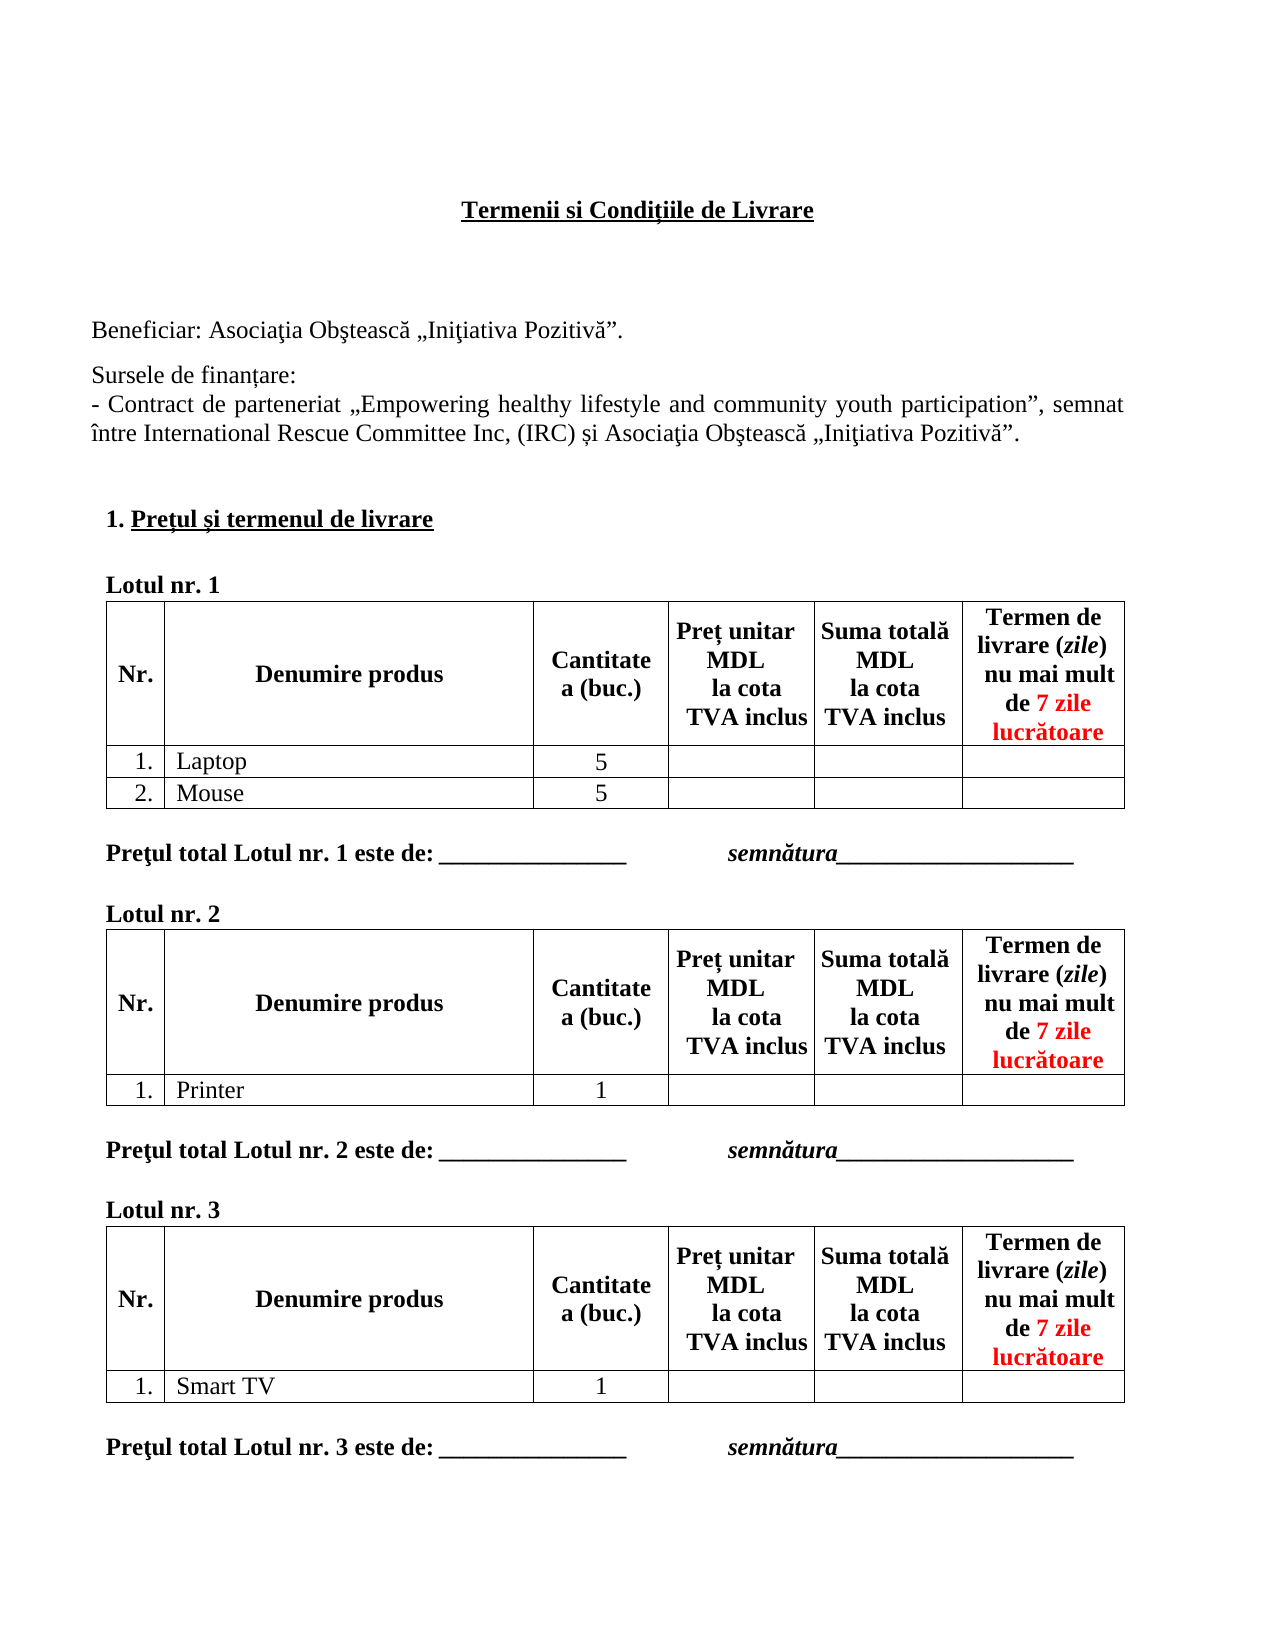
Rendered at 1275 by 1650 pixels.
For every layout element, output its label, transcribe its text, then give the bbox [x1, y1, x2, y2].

table_header Termen de livrare (zile) nu mai mult de 7 zile lucrătoare [963, 1227, 1124, 1370]
table_header Denumire produs [165, 1227, 533, 1370]
table_header Nr. [107, 930, 164, 1074]
table_header Denumire produs [165, 930, 533, 1074]
table_cell [669, 1371, 814, 1402]
text Preţul total Lotul nr. 3 este de: _______________ semnătura___________________ [106, 1432, 1125, 1460]
table_cell [669, 1075, 814, 1105]
table_cell 5 [534, 778, 668, 808]
table_cell [963, 1371, 1124, 1402]
text Lotul nr. 2 [106, 899, 1125, 927]
text Sursele de finanțare: [91, 360, 1125, 389]
table_cell Smart TV [165, 1371, 533, 1402]
table_cell Laptop [165, 746, 533, 777]
table_cell 1. [107, 746, 164, 777]
table_header Termen de livrare (zile) nu mai mult de 7 zile lucrătoare [963, 930, 1124, 1074]
table_header Preț unitar MDL la cota TVA inclus [669, 1227, 814, 1370]
table_cell [815, 746, 962, 777]
table_cell [669, 778, 814, 808]
table_header Cantitatea (buc.) [534, 1227, 668, 1370]
text Beneficiar: Asociaţia Obştească „Iniţiativa Pozitivă”. [91, 315, 1125, 344]
table_cell [963, 1075, 1124, 1105]
table_header Suma totală MDL la cota TVA inclus [815, 1227, 962, 1370]
text 1. Prețul și termenul de livrare [106, 504, 1125, 533]
text Lotul nr. 1 [106, 570, 1125, 599]
table_cell [815, 1371, 962, 1402]
table_cell 1 [534, 1371, 668, 1402]
table_header Nr. [107, 602, 164, 745]
text Preţul total Lotul nr. 2 este de: _______________ semnătura___________________ [106, 1135, 1125, 1164]
table_cell 1 [534, 1075, 668, 1105]
table_header Denumire produs [165, 602, 533, 745]
table_header Preț unitar MDL la cota TVA inclus [669, 930, 814, 1074]
table_header Cantitatea (buc.) [534, 930, 668, 1074]
table_cell Printer [165, 1075, 533, 1105]
table_header Suma totală MDL la cota TVA inclus [815, 602, 962, 745]
table_cell [963, 746, 1124, 777]
table_cell 1. [107, 1075, 164, 1105]
table_header Cantitatea (buc.) [534, 602, 668, 745]
table_cell 1. [107, 1371, 164, 1402]
table_cell [815, 778, 962, 808]
table_cell 5 [534, 746, 668, 777]
text Lotul nr. 3 [106, 1195, 1125, 1224]
table_header Termen de livrare (zile) nu mai mult de 7 zile lucrătoare [963, 602, 1124, 745]
table_cell 2. [107, 778, 164, 808]
table_cell [669, 746, 814, 777]
text Termenii si Condițiile de Livrare [106, 195, 1125, 224]
table_header Preț unitar MDL la cota TVA inclus [669, 602, 814, 745]
table_header Suma totală MDL la cota TVA inclus [815, 930, 962, 1074]
text - Contract de parteneriat „Empowering healthy lifestyle and community youth participation”, semnat între International Rescue Committee Inc, (IRC) și Asociaţia Obştească „Iniţiativa Pozitivă”. [91, 389, 1125, 447]
table_cell [815, 1075, 962, 1105]
text Preţul total Lotul nr. 1 este de: _______________ semnătura___________________ [106, 838, 1125, 867]
table_cell [963, 778, 1124, 808]
table_header Nr. [107, 1227, 164, 1370]
table_cell Mouse [165, 778, 533, 808]
